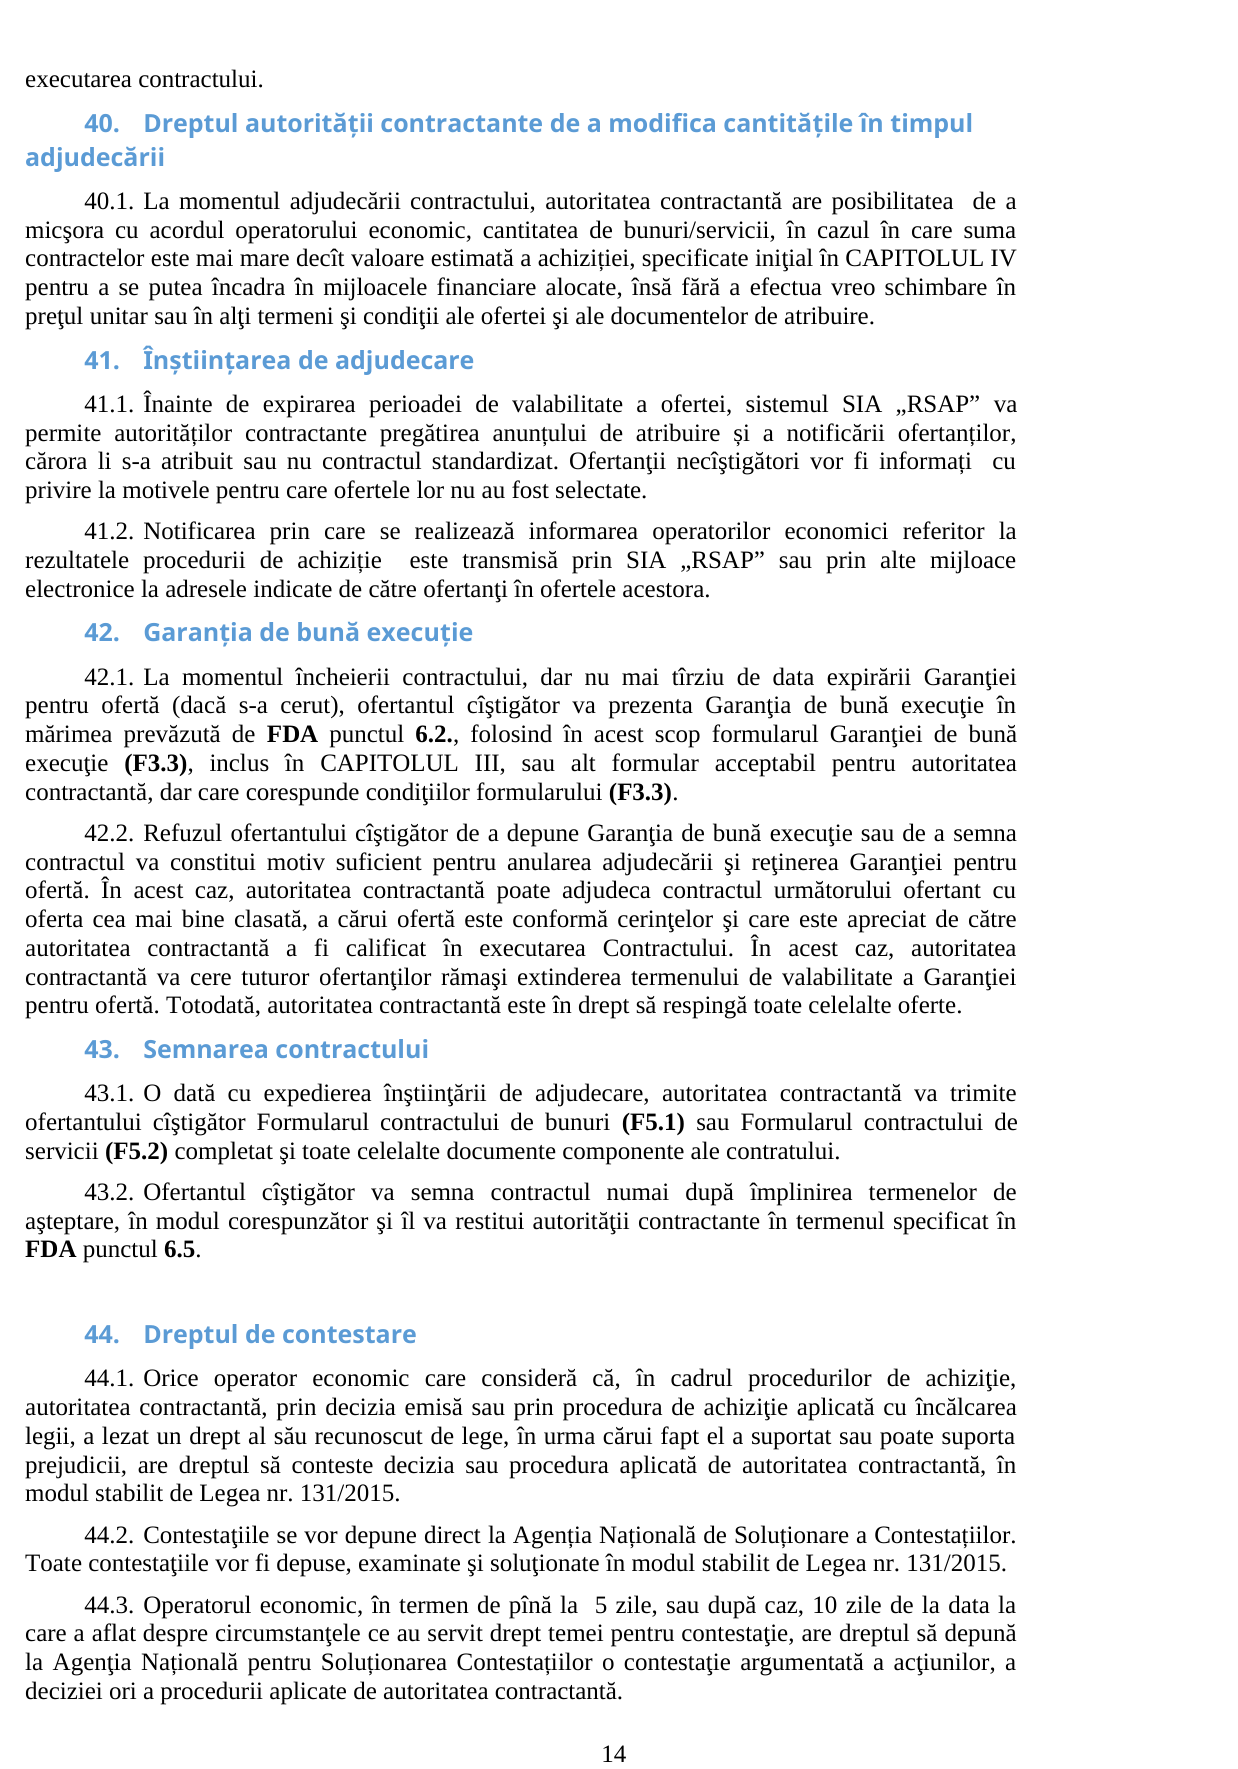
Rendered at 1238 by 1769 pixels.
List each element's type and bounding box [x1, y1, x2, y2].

table_cell [14, 64, 1029, 1717]
